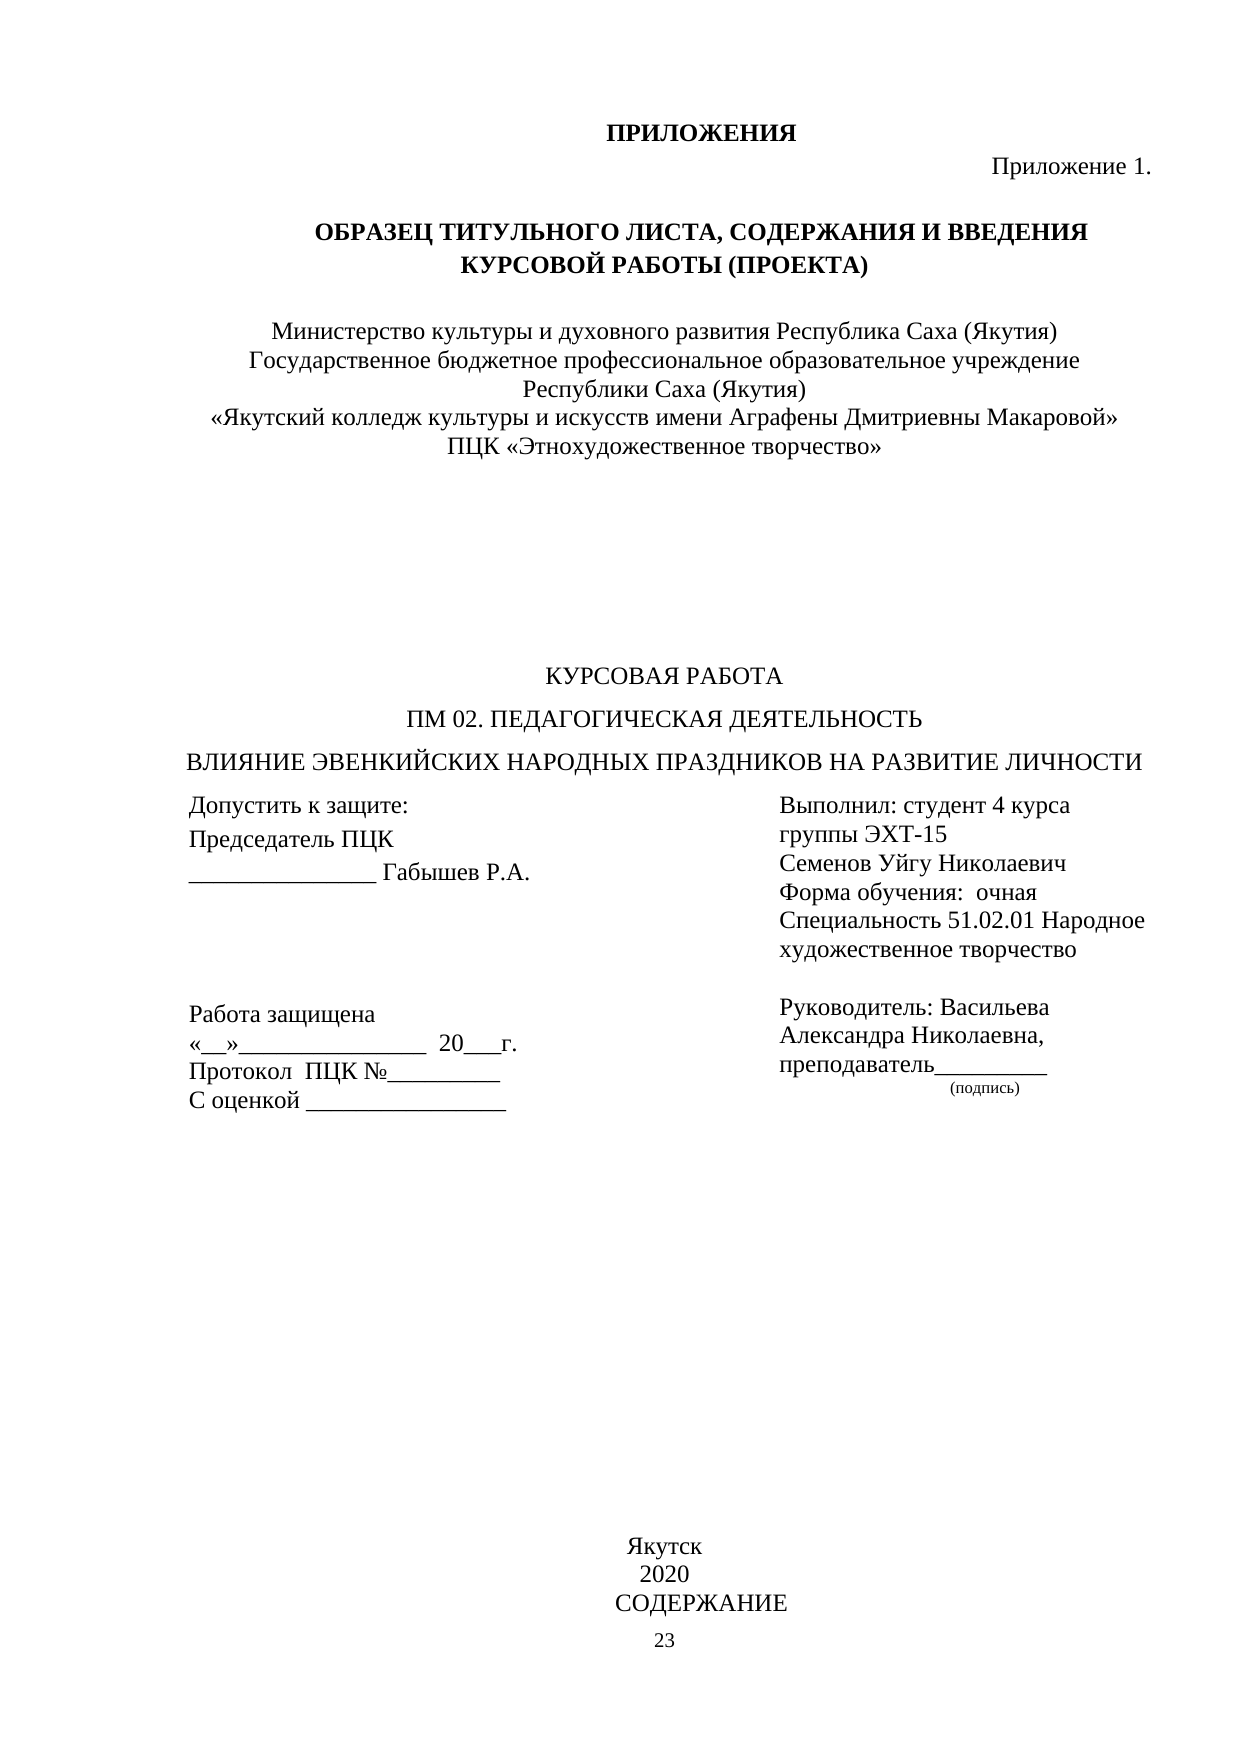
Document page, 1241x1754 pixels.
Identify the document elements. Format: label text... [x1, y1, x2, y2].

text Якутск [177, 1531, 1152, 1559]
text Приложение 1. [177, 151, 1152, 180]
table_header Выполнил: студент 4 курса группы ЭХТ-15 Семенов Уйгу Николаевич Форма обучения: очная Специальность 51.02.01 Народное художественное творчество Руководитель: Васильева Александра Николаевна, преподаватель_________ (подпись) [735, 791, 1192, 1200]
text Республики Саха (Якутия) [177, 374, 1152, 402]
text КУРСОВАЯ РАБОТА [177, 661, 1152, 690]
text Министерство культуры и духовного развития Республика Саха (Якутия) [177, 316, 1152, 345]
text ПМ 02. ПЕДАГОГИЧЕСКАЯ ДЕЯТЕЛЬНОСТЬ [177, 704, 1152, 733]
text «Якутский колледж культуры и искусств имени Аграфены Дмитриевны Макаровой» [177, 402, 1152, 431]
text ВЛИЯНИЕ ЭВЕНКИЙСКИХ НАРОДНЫХ ПРАЗДНИКОВ НА РАЗВИТИЕ ЛИЧНОСТИ [177, 747, 1152, 776]
text ПРИЛОЖЕНИЯ [177, 118, 1152, 147]
text Государственное бюджетное профессиональное образовательное учреждение [177, 345, 1152, 374]
text СОДЕРЖАНИЕ [177, 1588, 1152, 1617]
text ОБРАЗЕЦ ТИТУЛЬНОГО ЛИСТА, СОДЕРЖАНИЯ И ВВЕДЕНИЯ КУРСОВОЙ РАБОТЫ (ПРОЕКТА) [177, 217, 1152, 279]
table_header Допустить к защите: Председатель ПЦК _______________ Габышев Р.А. Работа защищена «__»_______________ 20___г. Протокол ПЦК №_________ С оценкой ________________ [177, 791, 735, 1200]
text ПЦК «Этнохудожественное творчество» [177, 431, 1152, 460]
text 2020 [177, 1559, 1152, 1588]
